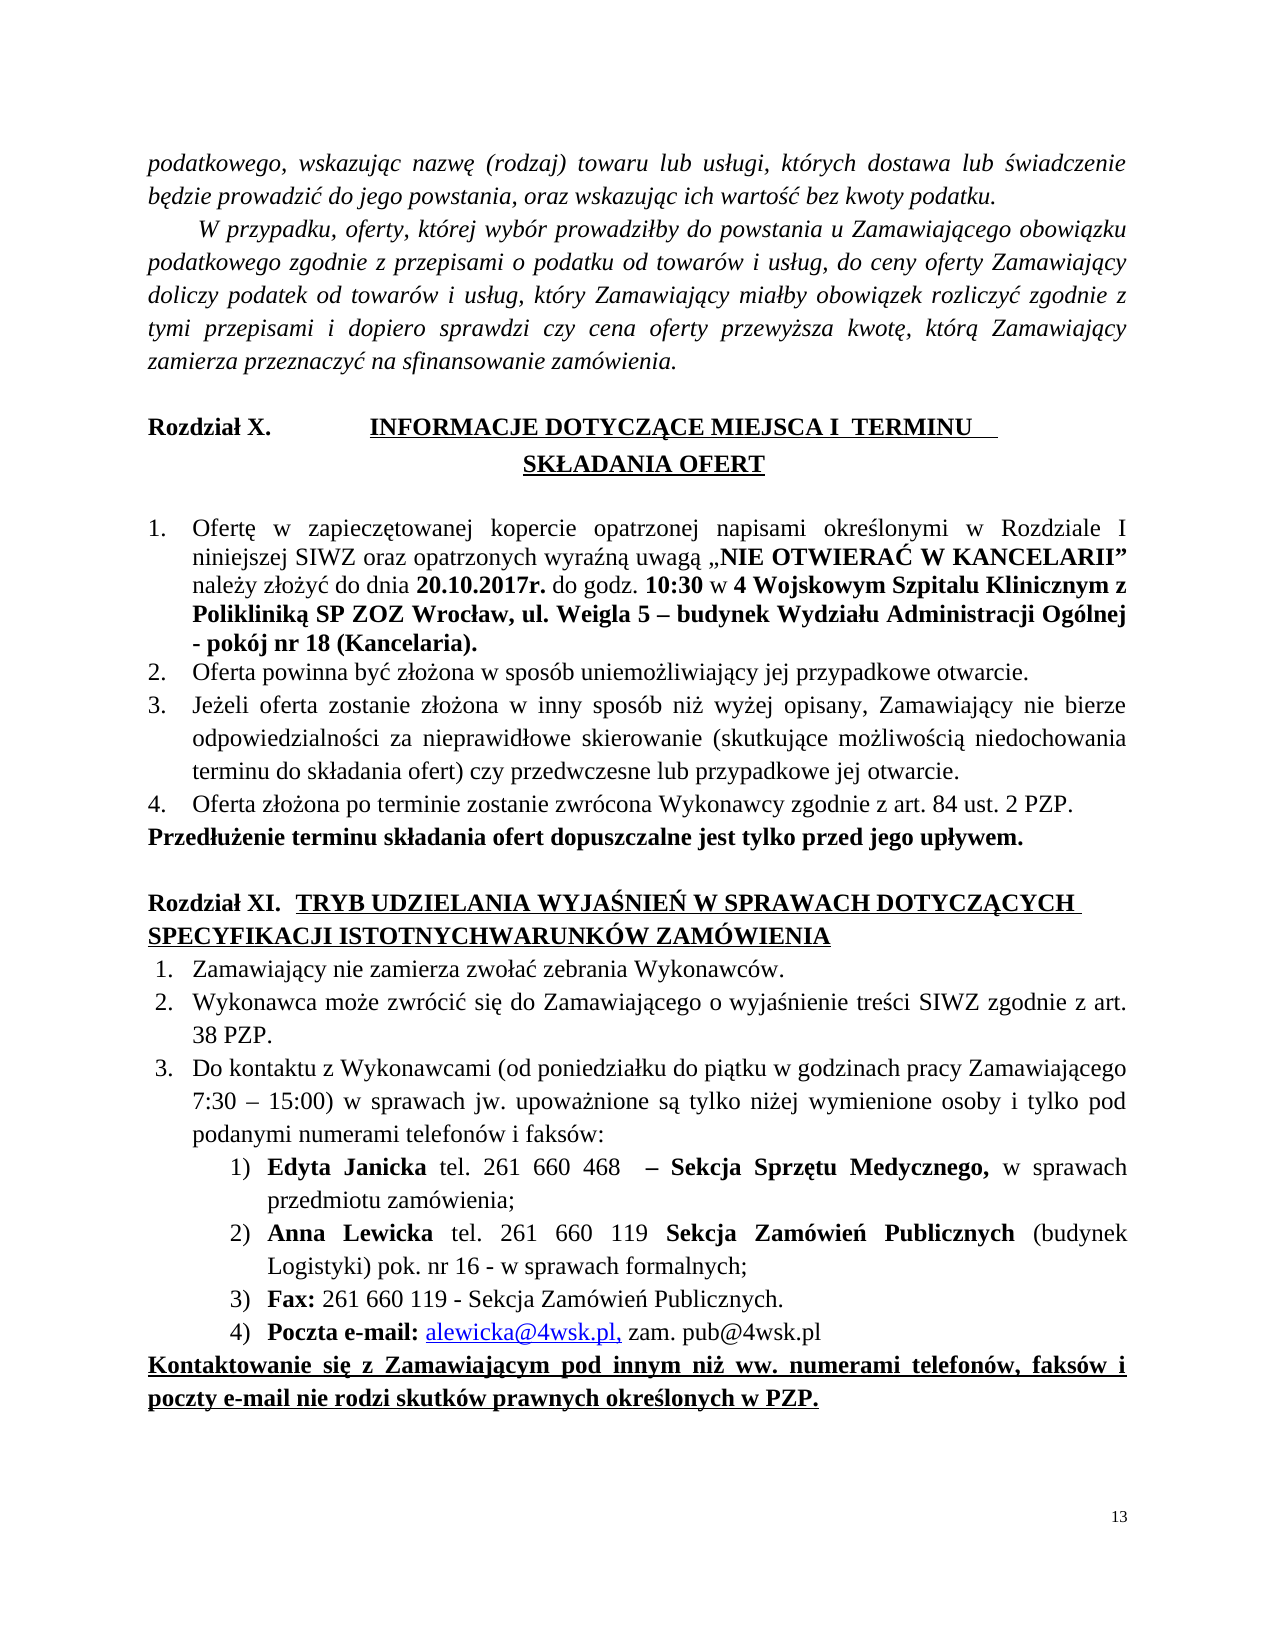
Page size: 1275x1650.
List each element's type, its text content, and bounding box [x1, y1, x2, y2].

list Ofertę w zapieczętowanej kopercie opatrzonej napisami określonymi w Rozdziale I niniejszej SIWZ oraz opatrzonych wyraźną uwagą „NIE OTWIERAĆ W KANCELARII” należy złożyć do dnia 20.10.2017r. do godz. 10:30 w 4 Wojskowym Szpitalu Klinicznym z Polikliniką SP ZOZ Wrocław, ul. Weigla 5 – budynek Wydziału Administracji Ogólnej - pokój nr 18 (Kancelaria). [148, 513, 1127, 657]
list Fax: 261 660 119 - Sekcja Zamówień Publicznych. [229, 1284, 1127, 1313]
list Wykonawca może zwrócić się do Zamawiającego o wyjaśnienie treści SIWZ zgodnie z art. 38 PZP. [154, 987, 1127, 1049]
list Poczta e-mail: alewicka@4wsk.pl, zam. pub@4wsk.pl [229, 1317, 1127, 1346]
text W przypadku, oferty, której wybór prowadziłby do powstania u Zamawiającego obowiązku podatkowego zgodnie z przepisami o podatku od towarów i usług, do ceny oferty Zamawiający doliczy podatek od towarów i usług, który Zamawiający miałby obowiązek rozliczyć zgodnie z tymi przepisami i dopiero sprawdzi czy cena oferty przewyższa kwotę, którą Zamawiający zamierza przeznaczyć na sfinansowanie zamówienia. [148, 214, 1127, 374]
list Zamawiający nie zamierza zwołać zebrania Wykonawców. [154, 954, 1127, 983]
list Edyta Janicka tel. 261 660 468 – Sekcja Sprzętu Medycznego, w sprawach przedmiotu zamówienia; [229, 1152, 1127, 1214]
text Kontaktowanie się z Zamawiającym pod innym niż ww. numerami telefonów, faksów i poczty e-mail nie rodzi skutków prawnych określonych w PZP. [148, 1377, 1127, 1412]
list Do kontaktu z Wykonawcami (od poniedziałku do piątku w godzinach pracy Zamawiającego 7:30 – 15:00) w sprawach jw. upoważnione są tylko niżej wymienione osoby i tylko pod podanymi numerami telefonów i faksów: [154, 1053, 1127, 1148]
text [148, 148, 1127, 209]
text Przedłużenie terminu składania ofert dopuszczalne jest tylko przed jego upływem. [148, 822, 1127, 851]
text Kontaktowanie się z Zamawiającym pod innym niż ww. numerami telefonów, faksów i poczty e-mail nie rodzi skutków prawnych określonych w PZP. [148, 1350, 1127, 1375]
list Anna Lewicka tel. 261 660 119 Sekcja Zamówień Publicznych (budynek Logistyki) pok. nr 16 - w sprawach formalnych; [229, 1218, 1127, 1280]
text Rozdział X. INFORMACJE DOTYCZĄCE MIEJSCA I TERMINU SKŁADANIA OFERT [148, 412, 1127, 479]
list Oferta złożona po terminie zostanie zwrócona Wykonawcy zgodnie z art. 84 ust. 2 PZP. [148, 789, 1127, 817]
list Jeżeli oferta zostanie złożona w inny sposób niż wyżej opisany, Zamawiający nie bierze odpowiedzialności za nieprawidłowe skierowanie (skutkujące możliwością niedochowania terminu do składania ofert) czy przedwczesne lub przypadkowe jej otwarcie. [148, 690, 1127, 784]
list Oferta powinna być złożona w sposób uniemożliwiający jej przypadkowe otwarcie. [148, 657, 1127, 685]
text Rozdział XI. TRYB UDZIELANIA WYJAŚNIEŃ W SPRAWACH DOTYCZĄCYCH SPECYFIKACJI ISTOTNYCHWARUNKÓW ZAMÓWIENIA [148, 888, 1127, 949]
